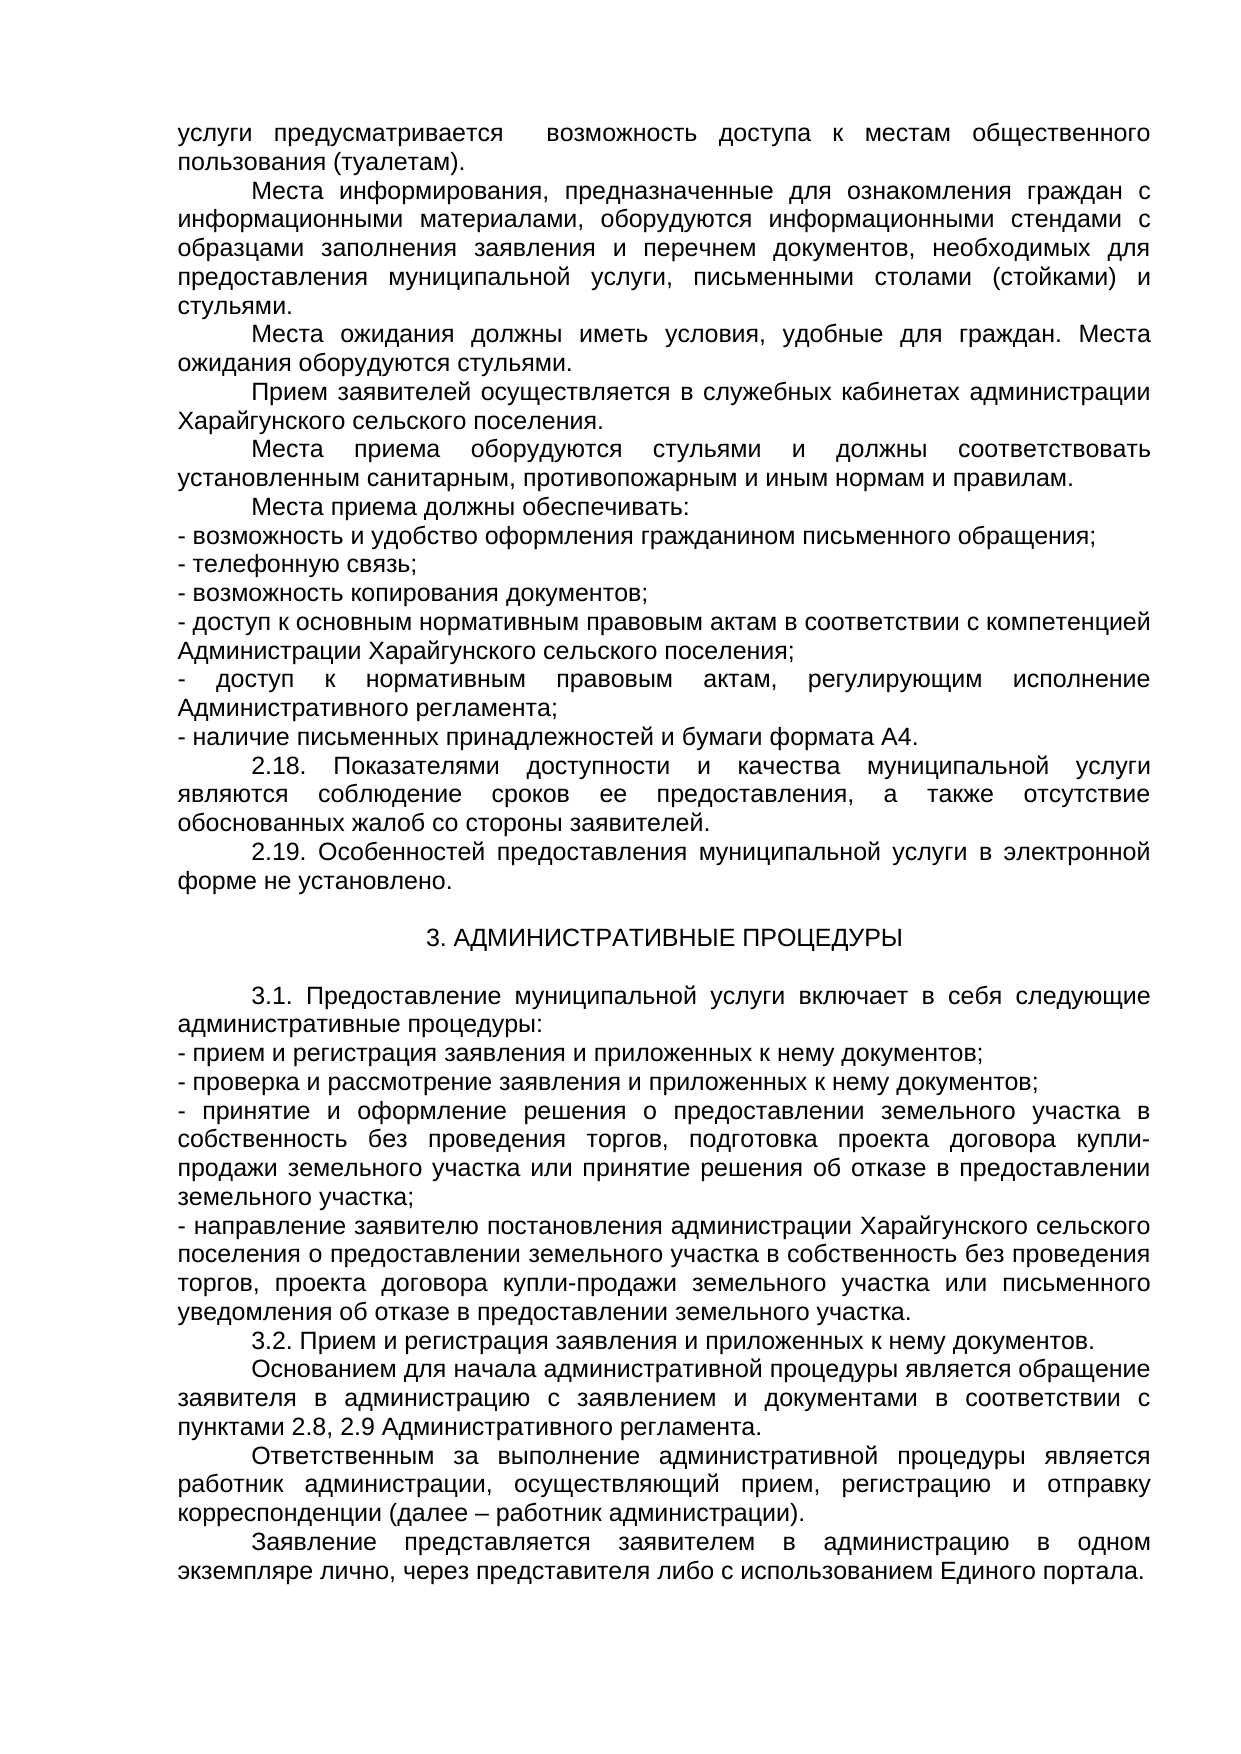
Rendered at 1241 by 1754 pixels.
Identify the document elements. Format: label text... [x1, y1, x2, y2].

text Ответственным за выполнение административной процедуры является работник администрации, осуществляющий прием, регистрацию и отправку корреспонденции (далее – работник администрации). [177, 1441, 1152, 1527]
text - доступ к нормативным правовым актам, регулирующим исполнение Административного регламента; [177, 664, 1152, 722]
text - проверка и рассмотрение заявления и приложенных к нему документов; [177, 1067, 1152, 1096]
text Места приема должны обеспечивать: [177, 492, 1152, 521]
text Основанием для начала административной процедуры является обращение заявителя в администрацию с заявлением и документами в соответствии с пунктами 2.8, 2.9 Административного регламента. [177, 1354, 1152, 1441]
text Прием заявителей осуществляется в служебных кабинетах администрации Харайгунского сельского поселения. [177, 377, 1152, 434]
text - направление заявителю постановления администрации Харайгунского сельского поселения о предоставлении земельного участка в собственность без проведения торгов, проекта договора купли-продажи земельного участка или письменного уведомления об отказе в предоставлении земельного участка. [177, 1211, 1152, 1326]
text 3.1. Предоставление муниципальной услуги включает в себя следующие административные процедуры: [177, 981, 1152, 1038]
text - доступ к основным нормативным правовым актам в соответствии с компетенцией Администрации Харайгунского сельского поселения; [177, 607, 1152, 664]
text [177, 118, 1152, 176]
text - принятие и оформление решения о предоставлении земельного участка в собственность без проведения торгов, подготовка проекта договора купли-продажи земельного участка или принятие решения об отказе в предоставлении земельного участка; [177, 1096, 1152, 1211]
text - телефонную связь; [177, 549, 1152, 578]
text Места ожидания должны иметь условия, удобные для граждан. Места ожидания оборудуются стульями. [177, 319, 1152, 377]
text 2.18. Показателями доступности и качества муниципальной услуги являются соблюдение сроков ее предоставления, а также отсутствие обоснованных жалоб со стороны заявителей. [177, 751, 1152, 837]
text - прием и регистрация заявления и приложенных к нему документов; [177, 1038, 1152, 1067]
text - возможность копирования документов; [177, 578, 1152, 607]
text 2.19. Особенностей предоставления муниципальной услуги в электронной форме не установлено. [177, 837, 1152, 894]
text 3. АДМИНИСТРАТИВНЫЕ ПРОЦЕДУРЫ [177, 923, 1152, 952]
text Места приема оборудуются стульями и должны соответствовать установленным санитарным, противопожарным и иным нормам и правилам. [177, 434, 1152, 492]
text Места информирования, предназначенные для ознакомления граждан с информационными материалами, оборудуются информационными стендами с образцами заполнения заявления и перечнем документов, необходимых для предоставления муниципальной услуги, письменными столами (стойками) и стульями. [177, 176, 1152, 319]
text - наличие письменных принадлежностей и бумаги формата А4. [177, 722, 1152, 751]
text 3.2. Прием и регистрация заявления и приложенных к нему документов. [177, 1326, 1152, 1354]
text - возможность и удобство оформления гражданином письменного обращения; [177, 521, 1152, 549]
text Заявление представляется заявителем в администрацию в одном экземпляре лично, через представителя либо с использованием Единого портала. [177, 1527, 1152, 1584]
